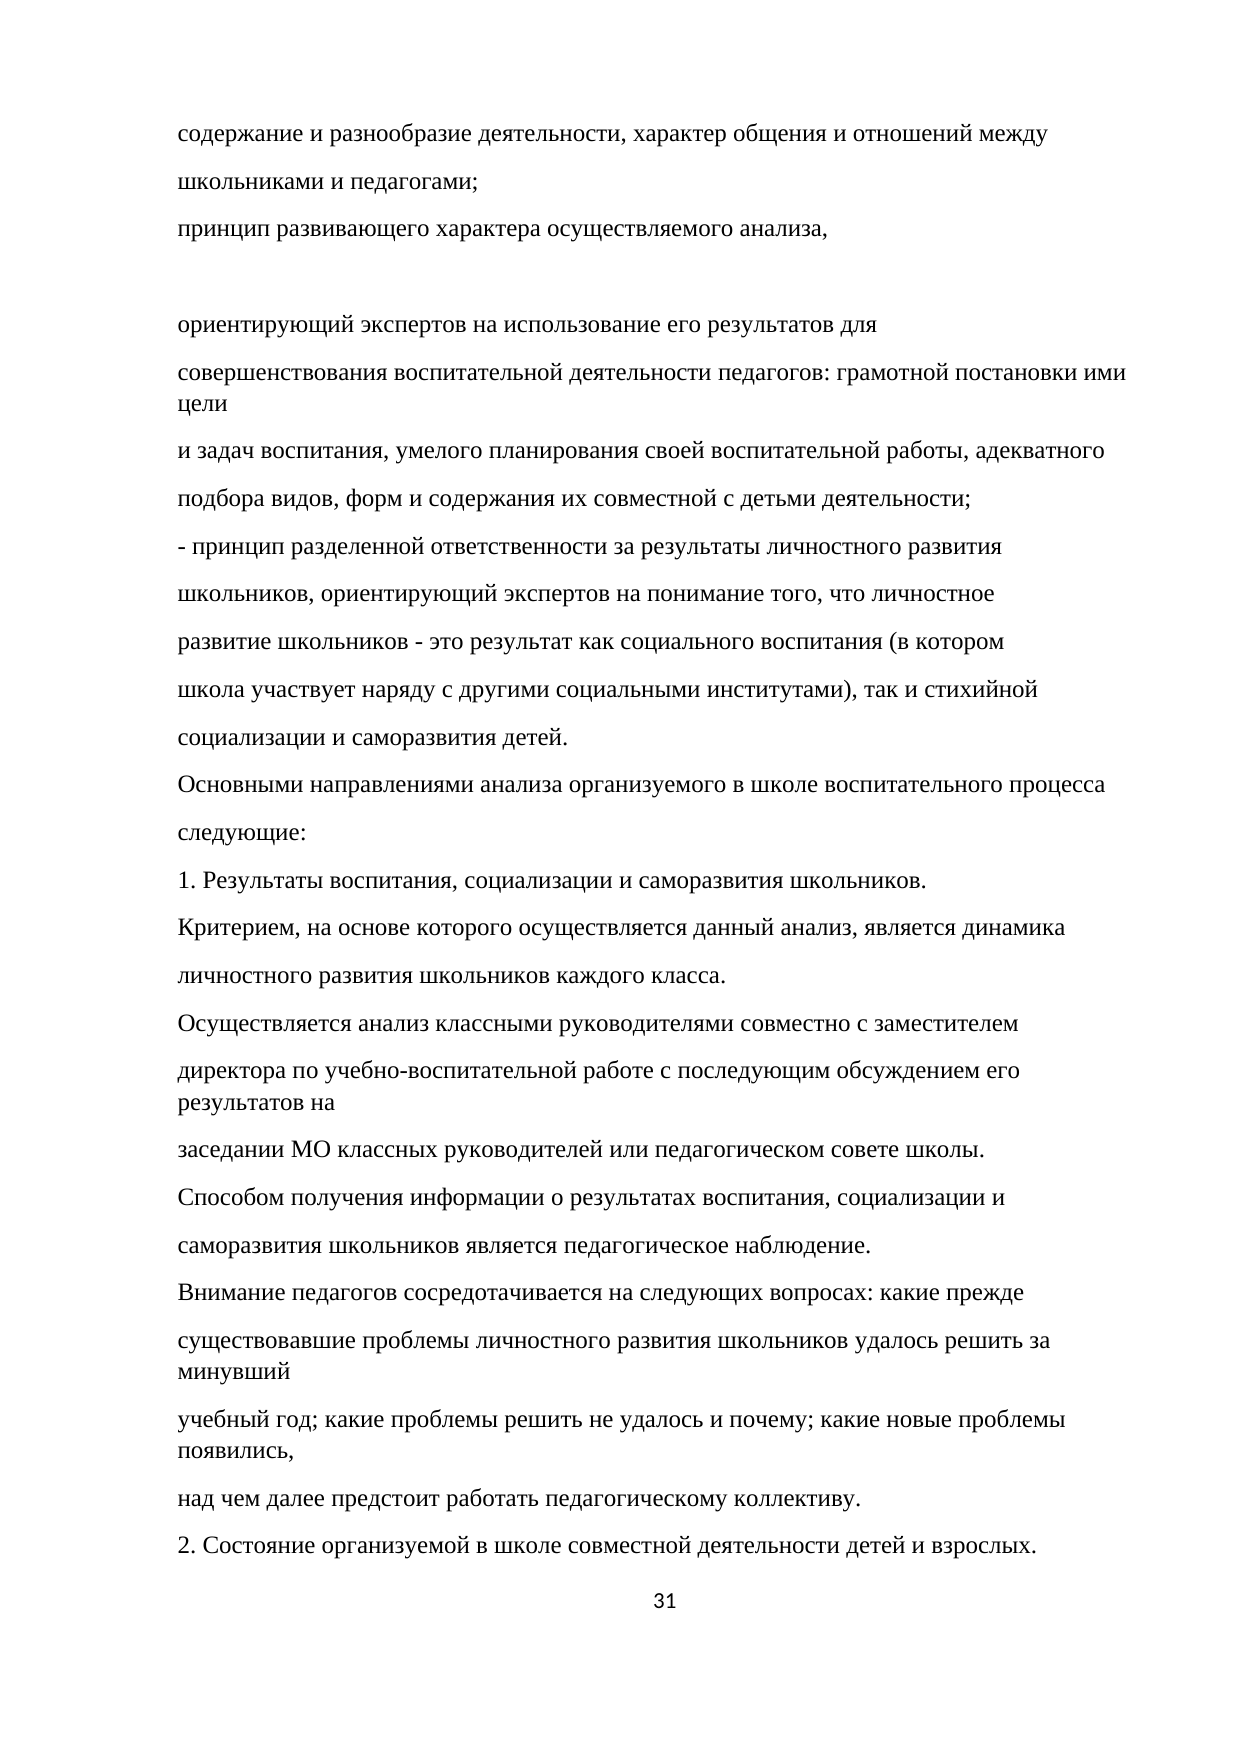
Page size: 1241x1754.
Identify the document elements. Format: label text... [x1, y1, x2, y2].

text следующие: [177, 817, 1152, 846]
text содержание и разнообразие деятельности, характер общения и отношений между [177, 118, 1152, 147]
text школа участвует наряду с другими социальными институтами), так и стихийной [177, 674, 1152, 703]
text учебный год; какие проблемы решить не удалось и почему; какие новые проблемы появились, [177, 1404, 1152, 1464]
text и задач воспитания, умелого планирования своей воспитательной работы, адекватного [177, 435, 1152, 464]
text Критерием, на основе которого осуществляется данный анализ, является динамика [177, 912, 1152, 941]
text Внимание педагогов сосредотачивается на следующих вопросах: какие прежде [177, 1277, 1152, 1306]
text личностного развития школьников каждого класса. [177, 960, 1152, 989]
text развитие школьников - это результат как социального воспитания (в котором [177, 626, 1152, 655]
text школьниками и педагогами; [177, 166, 1152, 194]
text принцип развивающего характера осуществляемого анализа, [177, 213, 1152, 242]
text директора по учебно-воспитательной работе с последующим обсуждением его результатов на [177, 1056, 1152, 1115]
text социализации и саморазвития детей. [177, 722, 1152, 750]
text саморазвития школьников является педагогическое наблюдение. [177, 1230, 1152, 1258]
text над чем далее предстоит работать педагогическому коллективу. [177, 1483, 1152, 1511]
text Основными направлениями анализа организуемого в школе воспитательного процесса [177, 769, 1152, 798]
text 1. Результаты воспитания, социализации и саморазвития школьников. [177, 865, 1152, 893]
text заседании МО классных руководителей или педагогическом совете школы. [177, 1134, 1152, 1163]
text ориентирующий экспертов на использование его результатов для [177, 309, 1152, 338]
text Осуществляется анализ классными руководителями совместно с заместителем [177, 1008, 1152, 1037]
text совершенствования воспитательной деятельности педагогов: грамотной постановки ими цели [177, 357, 1152, 416]
text 2. Состояние организуемой в школе совместной деятельности детей и взрослых. [177, 1530, 1152, 1559]
text школьников, ориентирующий экспертов на понимание того, что личностное [177, 578, 1152, 607]
text Способом получения информации о результатах воспитания, социализации и [177, 1182, 1152, 1211]
text существовавшие проблемы личностного развития школьников удалось решить за минувший [177, 1325, 1152, 1385]
text подбора видов, форм и содержания их совместной с детьми деятельности; [177, 483, 1152, 512]
text - принцип разделенной ответственности за результаты личностного развития [177, 531, 1152, 559]
